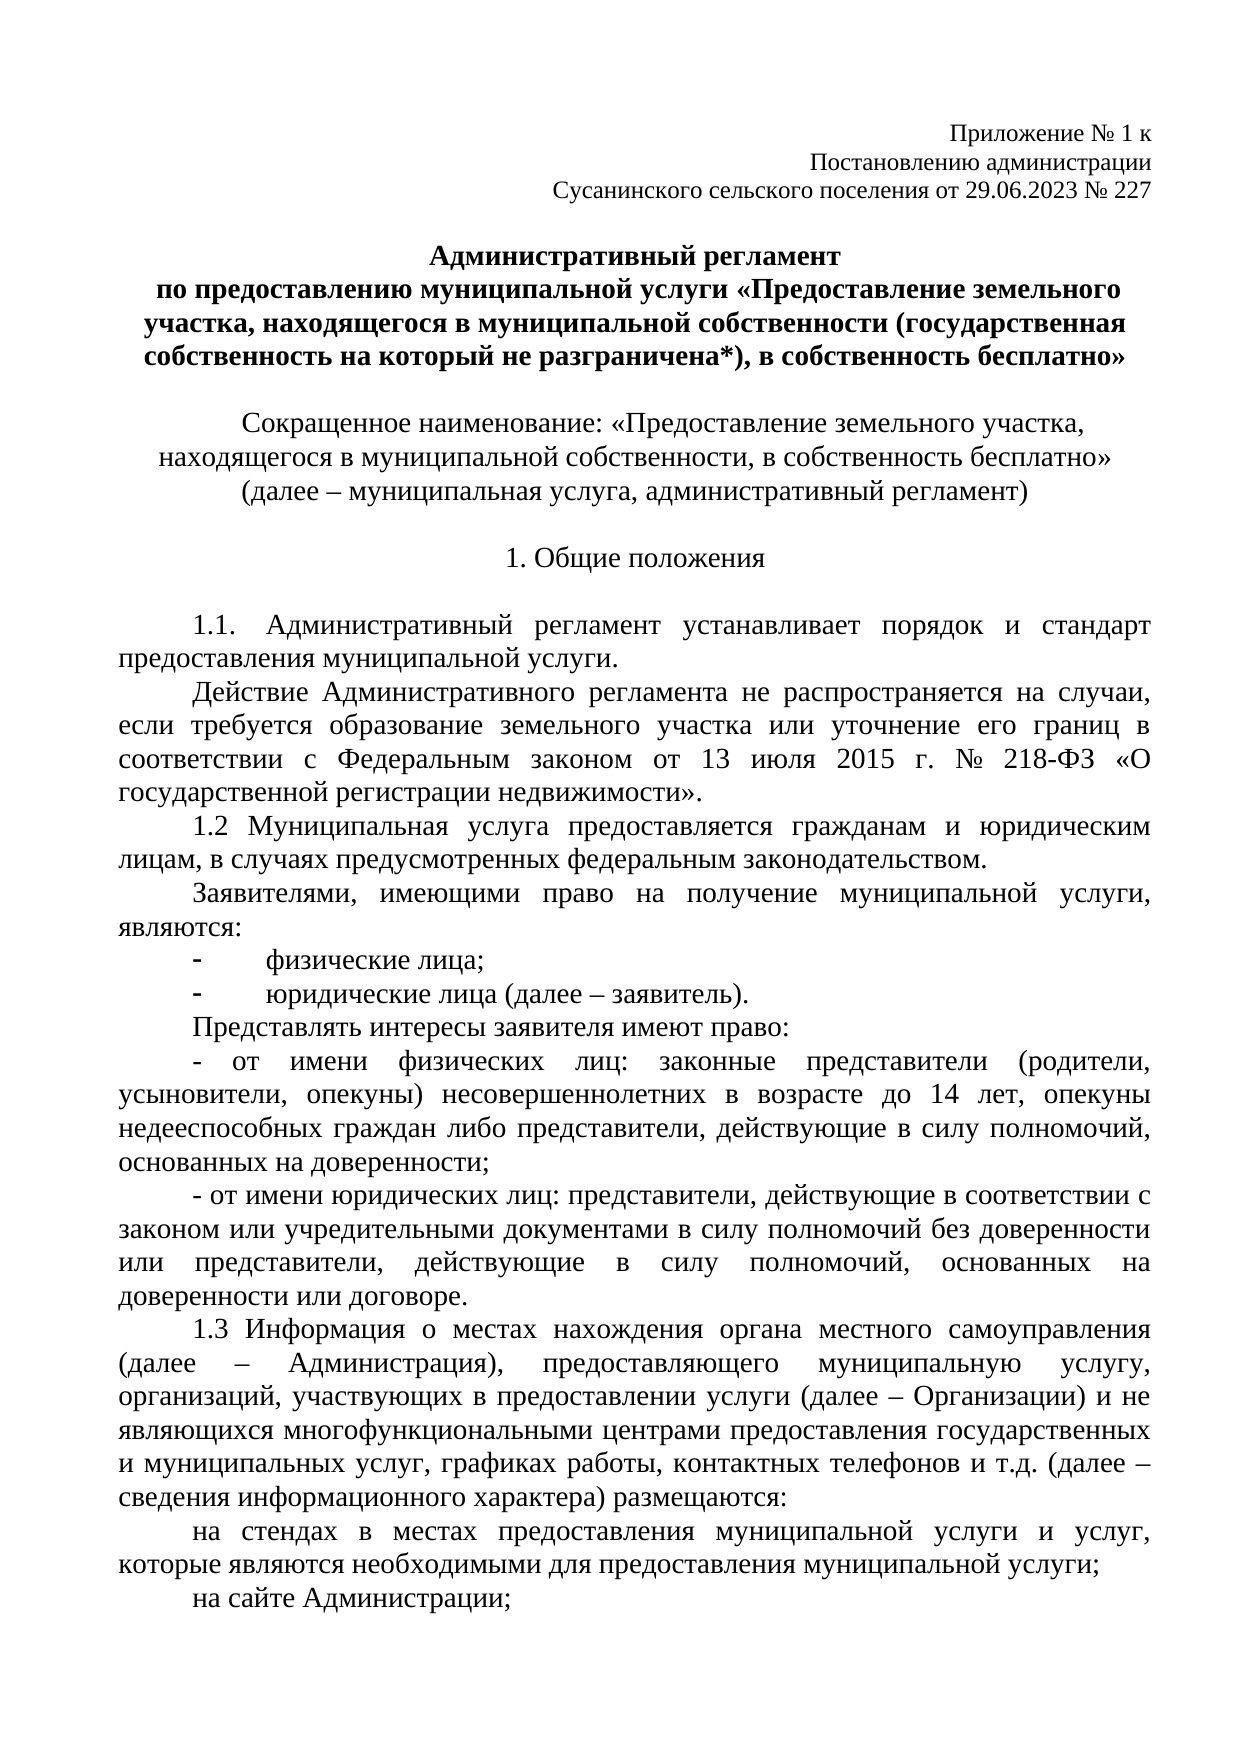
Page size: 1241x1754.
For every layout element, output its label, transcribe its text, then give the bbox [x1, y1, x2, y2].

list Административный регламент устанавливает порядок и стандарт предоставления муниципальной услуги. [118, 607, 1152, 674]
text - от имени физических лиц: законные представители (родители, усыновители, опекуны) несовершеннолетних в возрасте до 14 лет, опекуны недееспособных граждан либо представители, действующие в силу полномочий, основанных на доверенности; [118, 1043, 1152, 1177]
text по предоставлению муниципальной услуги «Предоставление земельного участка, находящегося в муниципальной собственности (государственная собственность на который не разграничена*), в собственность бесплатно» [118, 271, 1152, 372]
text Заявителями, имеющими право на получение муниципальной услуги, являются: [118, 875, 1152, 942]
text 1.2 Муниципальная услуга предоставляется гражданам и юридическим лицам, в случаях предусмотренных федеральным законодательством. [118, 808, 1152, 875]
text Административный регламент [118, 238, 1152, 271]
text Сокращенное наименование: «Предоставление земельного участка, находящегося в муниципальной собственности, в собственность бесплатно» [118, 406, 1152, 473]
text на стендах в местах предоставления муниципальной услуги и услуг, которые являются необходимыми для предоставления муниципальной услуги; [118, 1513, 1152, 1580]
text Представлять интересы заявителя имеют право: [118, 1009, 1152, 1043]
text Приложение № 1 к [118, 118, 1152, 147]
text на сайте Администрации; [118, 1580, 1152, 1613]
text Действие Административного регламента не распространяется на случаи, если требуется образование земельного участка или уточнение его границ в соответствии с Федеральным законом от 13 июля 2015 г. № 218-ФЗ «О государственной регистрации недвижимости». [118, 674, 1152, 808]
list физические лица; [118, 942, 1152, 976]
text Сусанинского сельского поселения от 29.06.2023 № 227 [118, 176, 1152, 204]
text - от имени юридических лиц: представители, действующие в соответствии с законом или учредительными документами в силу полномочий без доверенности или представители, действующие в силу полномочий, основанных на доверенности или договоре. [118, 1177, 1152, 1311]
list юридические лица (далее – заявитель). [118, 976, 1152, 1009]
text (далее – муниципальная услуга, административный регламент) [118, 473, 1152, 506]
text 1. Общие положения [118, 540, 1152, 573]
text Постановлению администрации [118, 147, 1152, 176]
text 1.3 Информация о местах нахождения органа местного самоуправления (далее – Администрация), предоставляющего муниципальную услугу, организаций, участвующих в предоставлении услуги (далее – Организации) и не являющихся многофункциональными центрами предоставления государственных и муниципальных услуг, графиках работы, контактных телефонов и т.д. (далее – сведения информационного характера) размещаются: [118, 1311, 1152, 1513]
